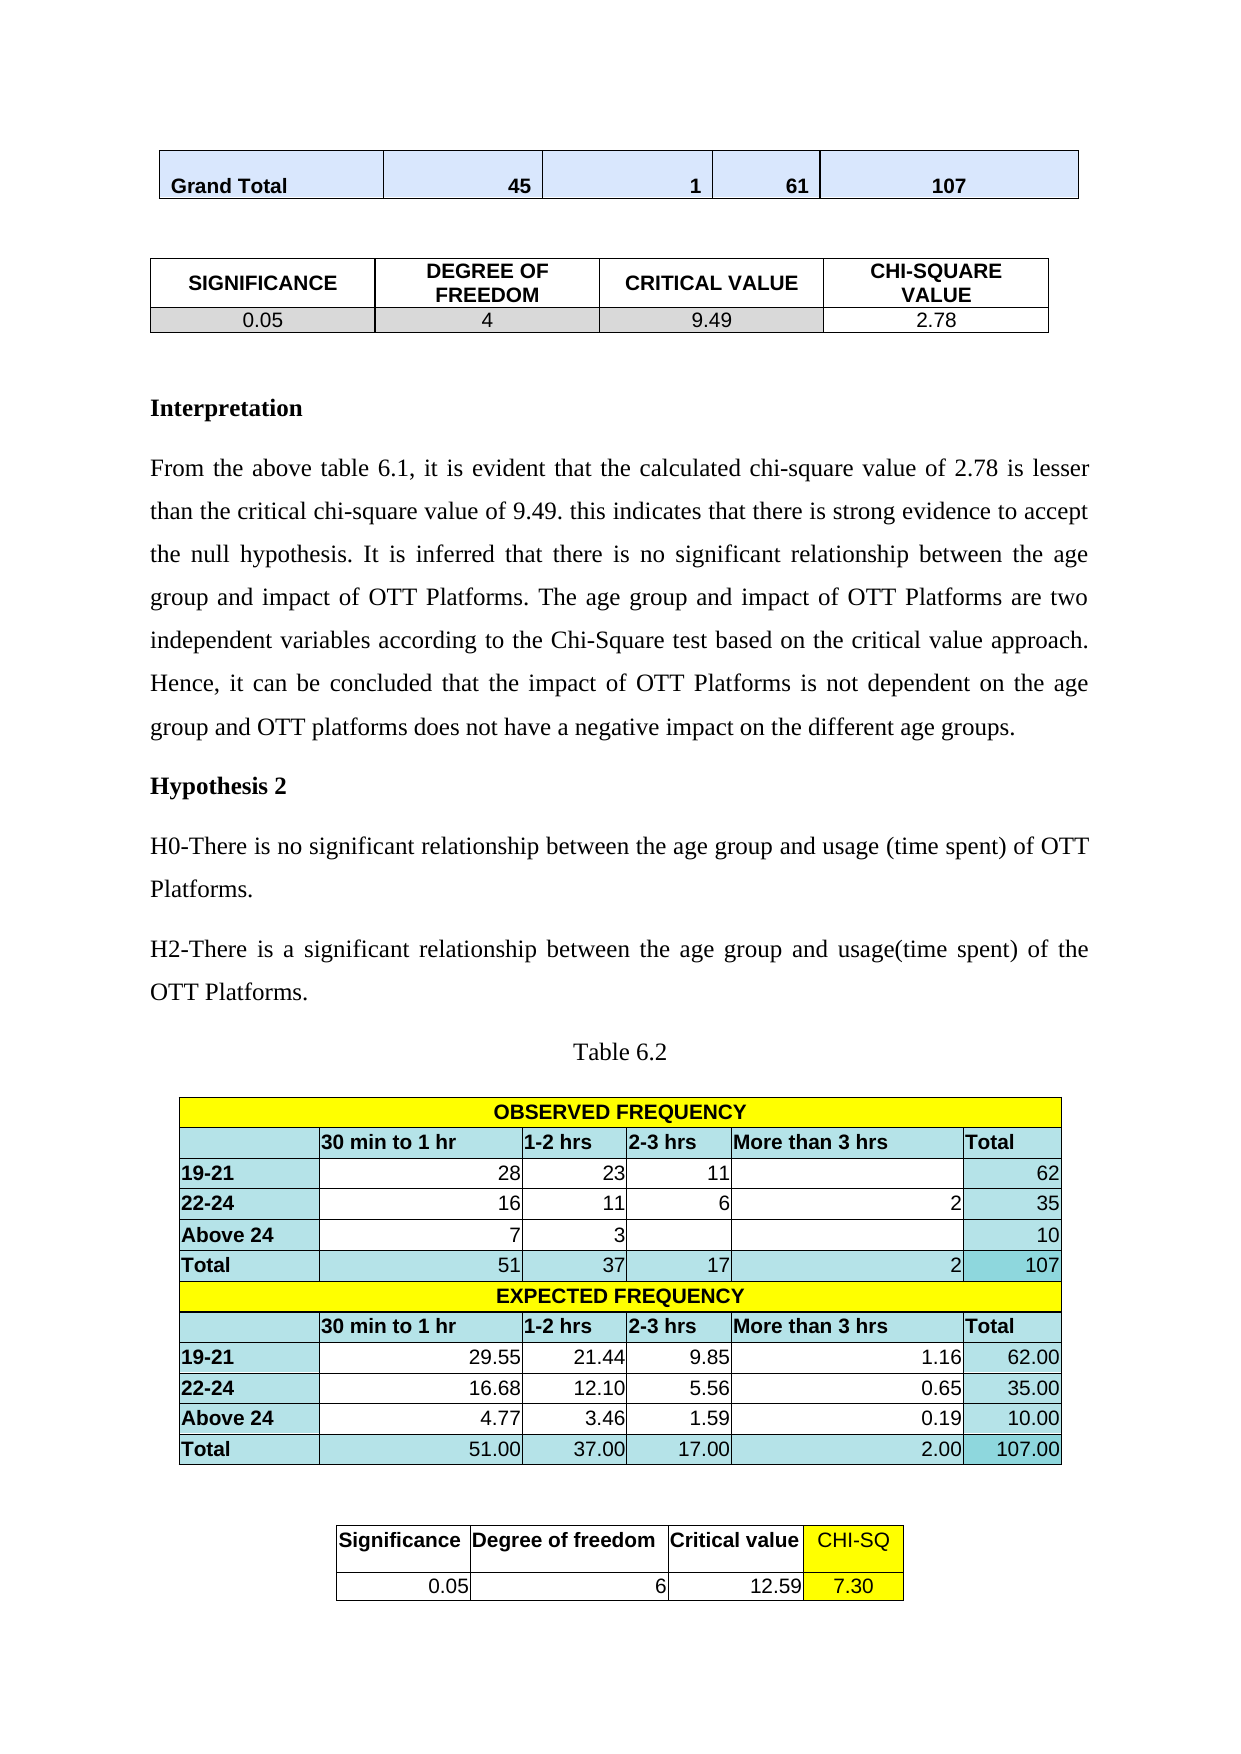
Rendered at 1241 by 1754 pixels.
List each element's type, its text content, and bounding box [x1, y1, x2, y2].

table_cell 9.49 [600, 308, 823, 332]
table_cell [627, 1220, 731, 1250]
table_cell 107 [964, 1251, 1061, 1281]
table_cell Total [180, 1251, 319, 1281]
table_cell 107 [821, 151, 1078, 197]
text Hypothesis 2 [150, 771, 1090, 800]
table_cell [732, 1159, 963, 1188]
table_cell 12.10 [523, 1374, 626, 1403]
table_header SIGNIFICANCE [151, 259, 374, 307]
table_cell 16 [320, 1189, 522, 1219]
table_cell 17 [627, 1251, 731, 1281]
table_cell 1-2 hrs [523, 1313, 626, 1342]
table_cell 12.59 [669, 1573, 803, 1600]
table_cell 4 [376, 308, 599, 332]
table_cell EXPECTED FREQUENCY [180, 1282, 1061, 1311]
table_cell 10.00 [964, 1404, 1061, 1433]
table_cell 3.46 [523, 1404, 626, 1433]
table_cell 37.00 [523, 1435, 626, 1464]
text H2-There is a significant relationship between the age group and usage(time spent) of the OTT Platforms. [150, 934, 1090, 1006]
table_cell 9.85 [627, 1343, 731, 1372]
table_cell 1.59 [627, 1404, 731, 1433]
table_cell 35.00 [964, 1374, 1061, 1403]
table_cell [732, 1220, 963, 1250]
table_cell 5.56 [627, 1374, 731, 1403]
table_header Significance [337, 1526, 470, 1572]
table_cell 0.05 [337, 1573, 470, 1600]
text H0-There is no significant relationship between the age group and usage (time spent) of OTT Platforms. [150, 831, 1090, 903]
table_header CHI-SQUARE VALUE [824, 259, 1048, 307]
table_cell 22-24 [180, 1189, 319, 1219]
table_cell Above 24 [180, 1404, 319, 1433]
table_cell 30 min to 1 hr [320, 1128, 522, 1158]
table_cell Total [180, 1435, 319, 1464]
table_cell 61 [713, 151, 819, 197]
table_cell 37 [523, 1251, 626, 1281]
table_header Degree of freedom [471, 1526, 668, 1572]
table_cell 35 [964, 1189, 1061, 1219]
table_header OBSERVED FREQUENCY [180, 1098, 1061, 1127]
table_cell 7 [320, 1220, 522, 1250]
table_cell More than 3 hrs [732, 1313, 963, 1342]
table_cell 45 [384, 151, 542, 197]
table_cell 62 [964, 1159, 1061, 1188]
table_cell 6 [627, 1189, 731, 1219]
table_cell 2.00 [732, 1435, 963, 1464]
text Table 6.2 [150, 1037, 1090, 1066]
table_cell 0.05 [151, 308, 374, 332]
table_cell 0.65 [732, 1374, 963, 1403]
table_header DEGREE OF FREEDOM [376, 259, 599, 307]
table_cell 23 [523, 1159, 626, 1188]
table_cell Total [964, 1128, 1061, 1158]
table_cell 28 [320, 1159, 522, 1188]
table_cell Above 24 [180, 1220, 319, 1250]
table_cell More than 3 hrs [732, 1128, 963, 1158]
table_cell [180, 1313, 319, 1342]
table_cell 10 [964, 1220, 1061, 1250]
table_cell 6 [471, 1573, 668, 1600]
text Interpretation [150, 393, 1090, 422]
table_cell 2 [732, 1189, 963, 1219]
table_header Critical value [669, 1526, 803, 1572]
table_cell [180, 1128, 319, 1158]
table_cell 0.19 [732, 1404, 963, 1433]
table_cell 2-3 hrs [627, 1313, 731, 1342]
table_cell 2.78 [824, 308, 1048, 332]
table_cell 7.30 [804, 1573, 903, 1600]
table_header CRITICAL VALUE [600, 259, 823, 307]
table_cell Grand Total [160, 151, 383, 197]
table_cell Total [964, 1313, 1061, 1342]
table_cell 51 [320, 1251, 522, 1281]
table_cell 21.44 [523, 1343, 626, 1372]
table_cell 1.16 [732, 1343, 963, 1372]
table_cell 1-2 hrs [523, 1128, 626, 1158]
text From the above table 6.1, it is evident that the calculated chi-square value of 2.78 is lesser than the critical chi-square value of 9.49. this indicates that there is strong evidence to accept the null hypothesis. It is inferred that there is no significant relationship between the age group and impact of OTT Platforms. The age group and impact of OTT Platforms are two independent variables according to the Chi-Square test based on the critical value approach. Hence, it can be concluded that the impact of OTT Platforms is not dependent on the age group and OTT platforms does not have a negative impact on the different age groups. [150, 453, 1090, 740]
table_cell 30 min to 1 hr [320, 1313, 522, 1342]
table_cell 4.77 [320, 1404, 522, 1433]
table_cell 51.00 [320, 1435, 522, 1464]
table_cell 19-21 [180, 1159, 319, 1188]
table_cell 11 [627, 1159, 731, 1188]
table_cell 16.68 [320, 1374, 522, 1403]
table_cell 2 [732, 1251, 963, 1281]
table_cell 1 [543, 151, 712, 197]
table_cell 3 [523, 1220, 626, 1250]
table_cell 22-24 [180, 1374, 319, 1403]
table_cell 29.55 [320, 1343, 522, 1372]
table_cell 2-3 hrs [627, 1128, 731, 1158]
table_cell 62.00 [964, 1343, 1061, 1372]
table_cell 11 [523, 1189, 626, 1219]
table_cell 107.00 [964, 1435, 1061, 1464]
table_header CHI-SQ [804, 1526, 903, 1572]
table_cell 17.00 [627, 1435, 731, 1464]
table_cell 19-21 [180, 1343, 319, 1372]
